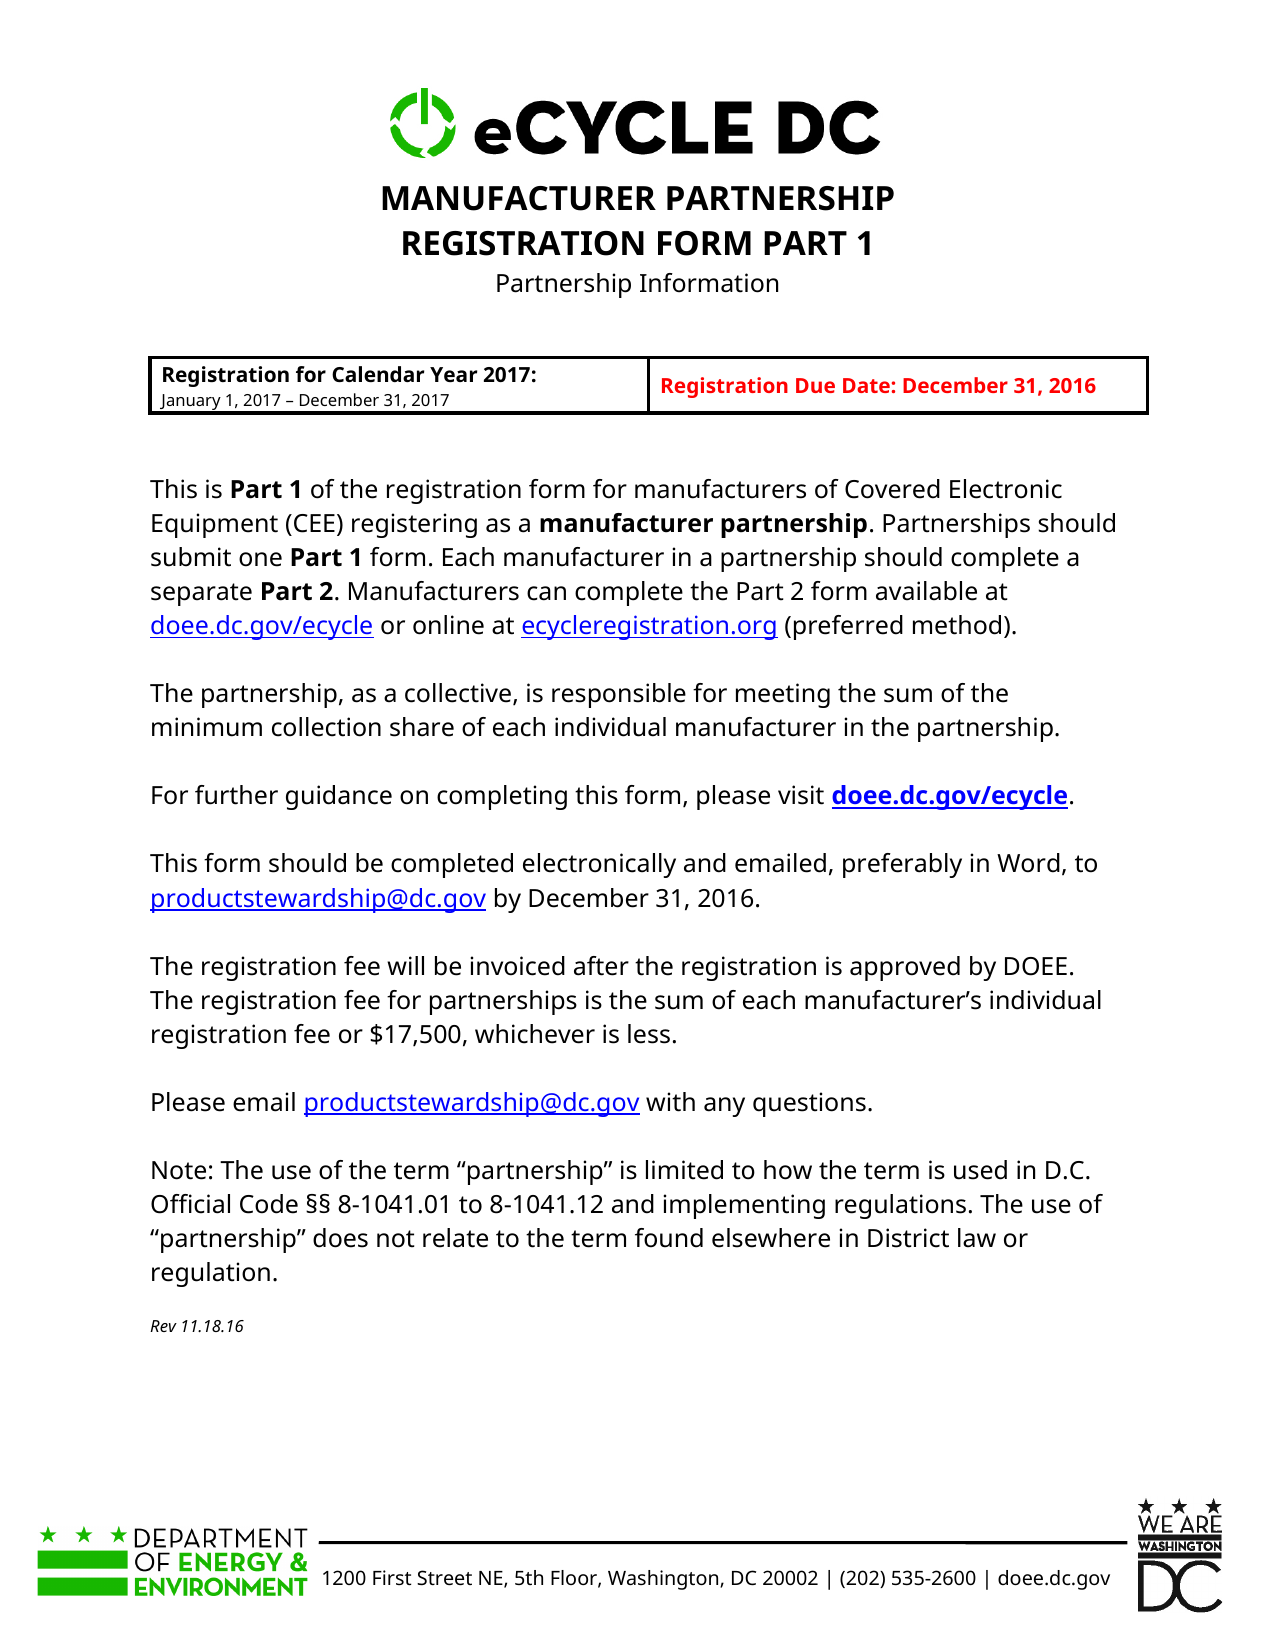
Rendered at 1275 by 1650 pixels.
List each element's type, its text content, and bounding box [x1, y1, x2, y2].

text MANUFACTURER PARTNERSHIP [150, 174, 1125, 220]
table_header Registration for Calendar Year 2017: January 1, 2017 – December 31, 2017 [152, 359, 647, 411]
picture [37, 1526, 308, 1596]
text REGISTRATION FORM PART 1 [150, 220, 1125, 265]
picture [362, 75, 913, 175]
text Rev 11.18.16 [150, 1314, 1125, 1337]
text The partnership, as a collective, is responsible for meeting the sum of the minimum collection share of each individual manufacturer in the partnership. [150, 676, 1125, 744]
text This form should be completed electronically and emailed, preferably in Word, to productstewardship@dc.gov by December 31, 2016. [150, 846, 1125, 914]
text This is Part 1 of the registration form for manufacturers of Covered Electronic Equipment (CEE) registering as a manufacturer partnership. Partnerships should submit one Part 1 form. Each manufacturer in a partnership should complete a separate Part 2. Manufacturers can complete the Part 2 form available at doee.dc.gov/ecycle or online at ecycleregistration.org (preferred method). [150, 471, 1125, 642]
table_header Registration Due Date: December 31, 2016 [650, 359, 1146, 411]
text Please email productstewardship@dc.gov with any questions. [150, 1084, 1125, 1119]
text For further guidance on completing this form, please visit doee.dc.gov/ecycle. [150, 778, 1125, 812]
text The registration fee will be invoiced after the registration is approved by DOEE. The registration fee for partnerships is the sum of each manufacturer’s individual registration fee or $17,500, whichever is less. [150, 948, 1125, 1051]
text Partnership Information [150, 265, 1125, 299]
text Note: The use of the term “partnership” is limited to how the term is used in D.C. Official Code §§ 8-1041.01 to 8-1041.12 and implementing regulations. The use of “partnership” does not relate to the term found elsewhere in District law or regulation. [150, 1153, 1125, 1289]
picture [1136, 1496, 1223, 1613]
